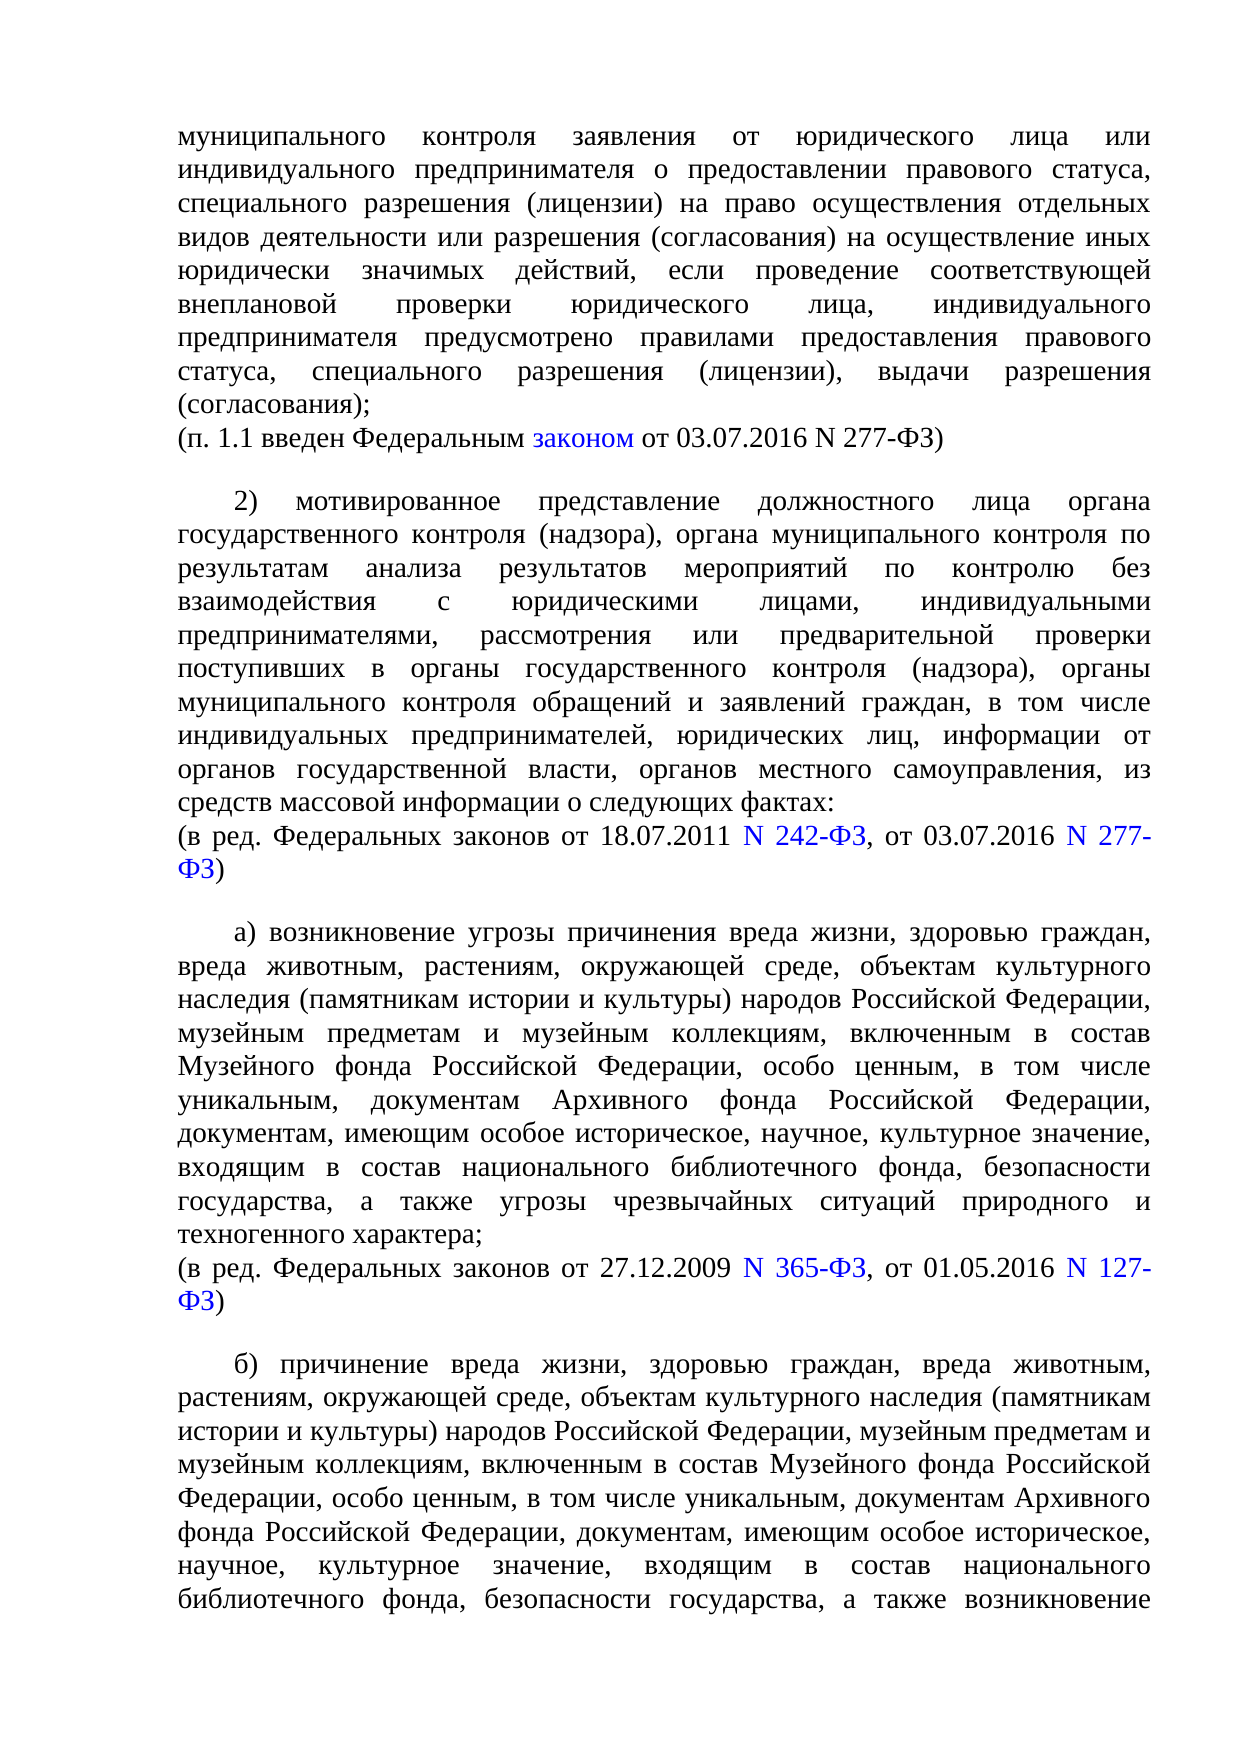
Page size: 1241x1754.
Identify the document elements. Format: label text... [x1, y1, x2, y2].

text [177, 1346, 1152, 1614]
text а) возникновение угрозы причинения вреда жизни, здоровью граждан, вреда животным, растениям, окружающей среде, объектам культурного наследия (памятникам истории и культуры) народов Российской Федерации, музейным предметам и музейным коллекциям, включенным в состав Музейного фонда Российской Федерации, особо ценным, в том числе уникальным, документам Архивного фонда Российской Федерации, документам, имеющим особое историческое, научное, культурное значение, входящим в состав национального библиотечного фонда, безопасности государства, а также угрозы чрезвычайных ситуаций природного и техногенного характера; [177, 914, 1152, 1250]
text (в ред. Федеральных законов от 27.12.2009 N 365-ФЗ, от 01.05.2016 N 127-ФЗ) [177, 1250, 1152, 1317]
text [177, 118, 1152, 420]
text 2) мотивированное представление должностного лица органа государственного контроля (надзора), органа муниципального контроля по результатам анализа результатов мероприятий по контролю без взаимодействия с юридическими лицами, индивидуальными предпринимателями, рассмотрения или предварительной проверки поступивших в органы государственного контроля (надзора), органы муниципального контроля обращений и заявлений граждан, в том числе индивидуальных предпринимателей, юридических лиц, информации от органов государственной власти, органов местного самоуправления, из средств массовой информации о следующих фактах: [177, 483, 1152, 818]
text (п. 1.1 введен Федеральным законом от 03.07.2016 N 277-ФЗ) [177, 420, 1152, 453]
text (в ред. Федеральных законов от 18.07.2011 N 242-ФЗ, от 03.07.2016 N 277-ФЗ) [177, 818, 1152, 885]
